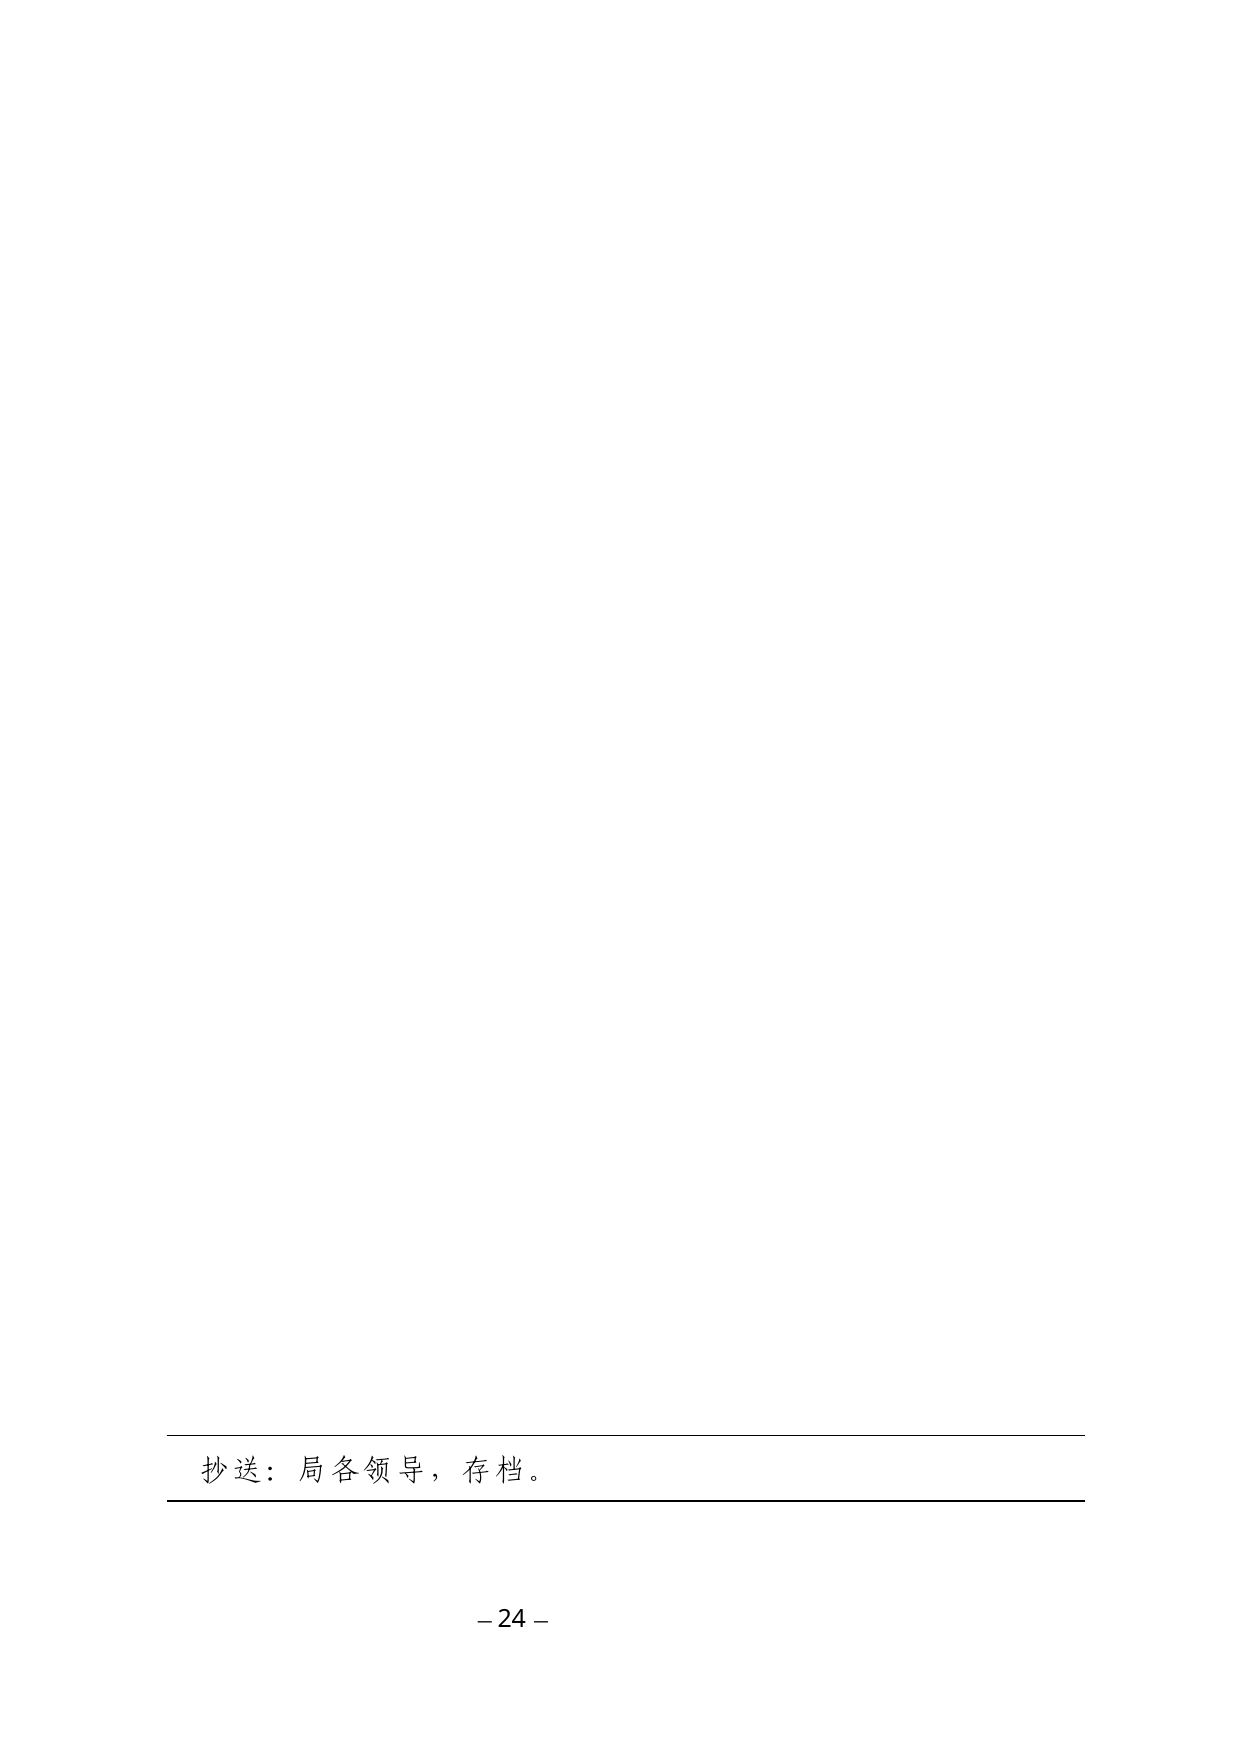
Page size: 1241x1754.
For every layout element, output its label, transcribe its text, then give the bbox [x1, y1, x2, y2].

text 抄送：局各领导，存档。 [167, 1436, 1085, 1500]
